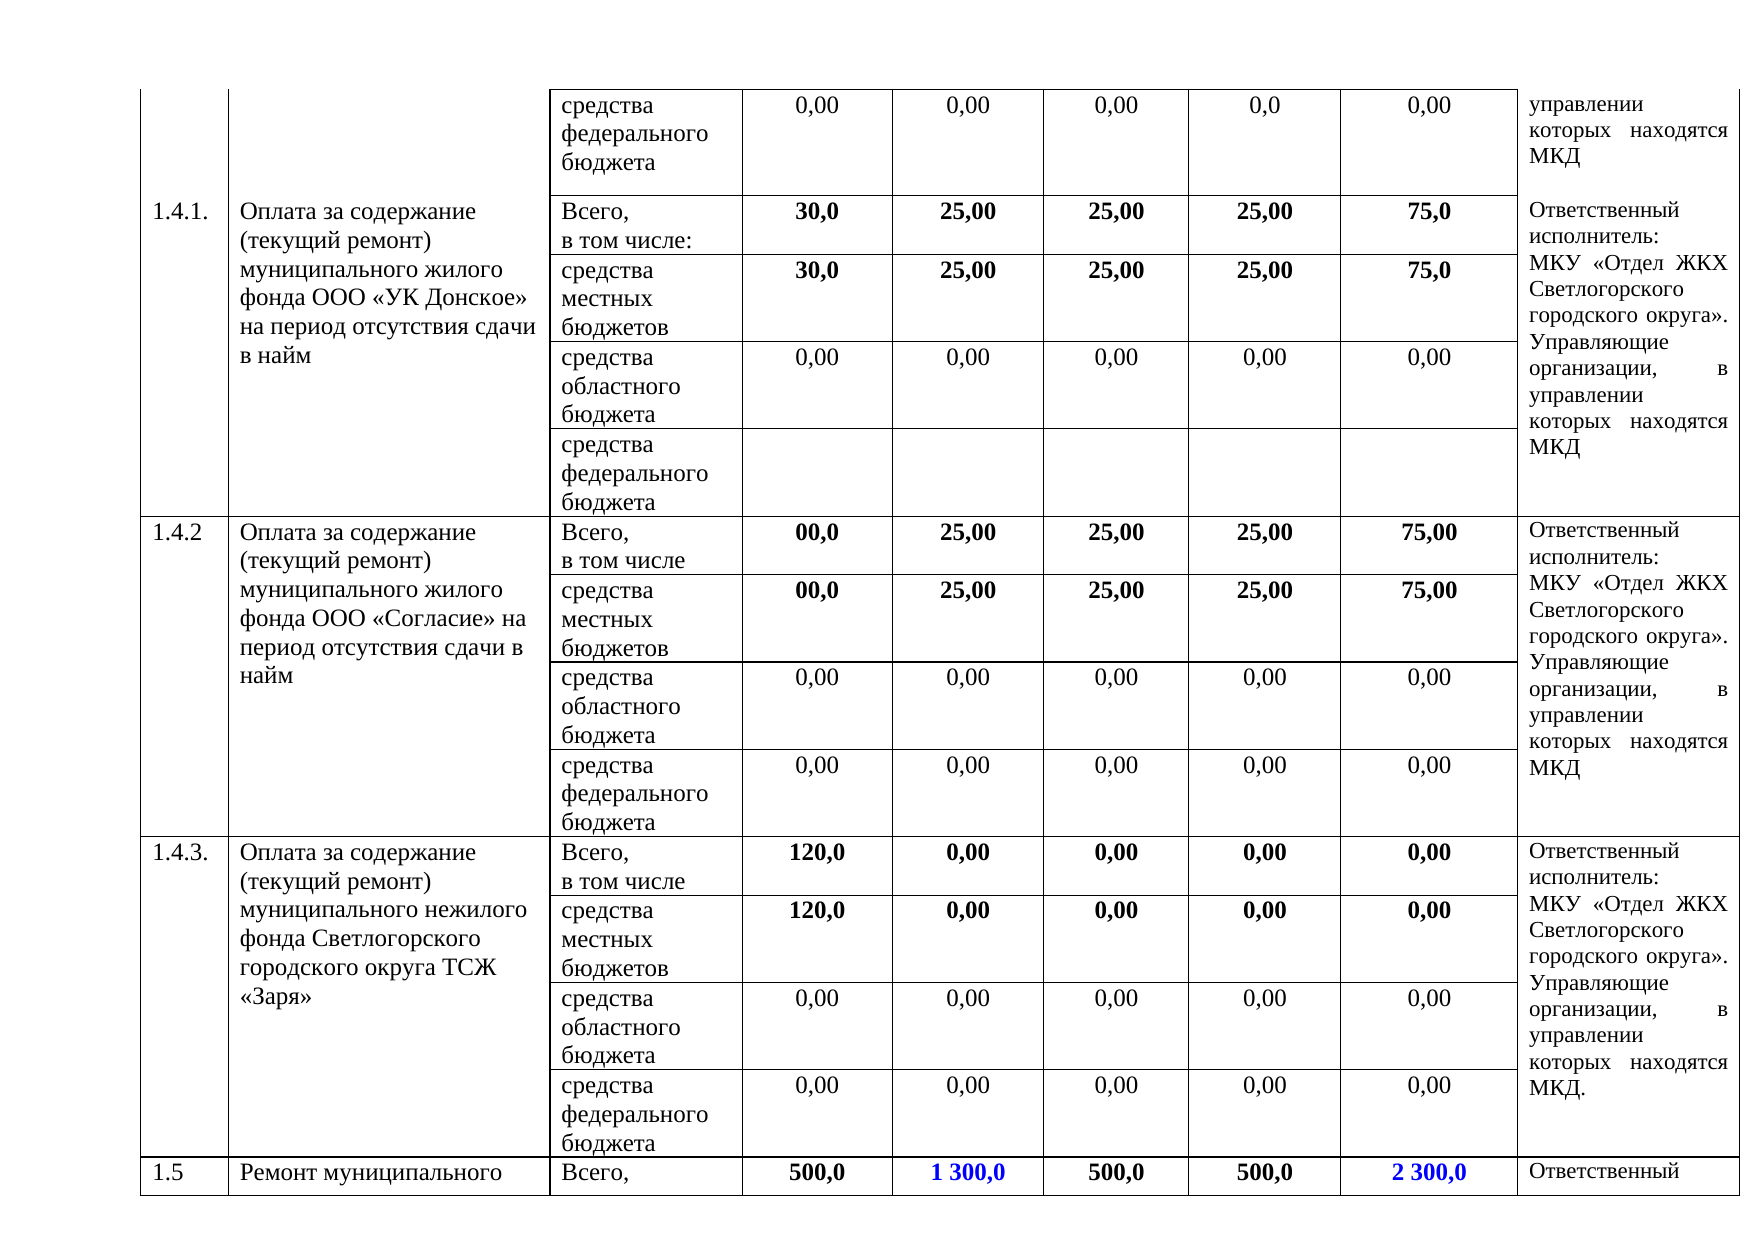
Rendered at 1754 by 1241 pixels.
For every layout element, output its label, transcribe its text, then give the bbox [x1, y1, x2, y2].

table_cell Всего, в том числе: [551, 196, 742, 254]
table_cell средства федерального бюджета [551, 90, 742, 195]
table_cell 0,00 [1189, 663, 1340, 749]
table_cell 0,00 [1044, 896, 1188, 982]
table_cell средства областного бюджета [551, 342, 742, 428]
table_cell 75,00 [1341, 575, 1517, 661]
table_cell 00,0 [743, 517, 892, 574]
table_cell 30,0 [743, 255, 892, 341]
table_cell 0,00 [1044, 1070, 1188, 1156]
table_cell 1 300,0 [893, 1158, 1043, 1195]
table_cell средства местных бюджетов [551, 255, 742, 341]
table_cell 75,0 [1341, 255, 1517, 341]
table_cell 500,0 [743, 1158, 892, 1195]
table_cell 1.4.1. [141, 195, 228, 516]
table_cell 0,00 [893, 983, 1043, 1069]
table_cell 30,0 [743, 196, 892, 254]
table_cell 00,0 [743, 575, 892, 661]
table_cell 0,00 [1341, 837, 1517, 894]
table_cell 0,00 [743, 1070, 892, 1156]
table_cell [1341, 429, 1517, 516]
table_cell 0,00 [1044, 663, 1188, 749]
table_cell Всего, в том числе [551, 837, 742, 894]
table_cell Ответственный исполнитель: МКУ «Отдел ЖКХ Светлогорского городского округа». Управляющие организации, в управлении которых находятся МКД. [1518, 837, 1739, 1156]
table_cell 25,00 [1189, 575, 1340, 661]
table_cell 0,00 [1189, 342, 1340, 428]
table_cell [1518, 1158, 1739, 1195]
table_cell средства областного бюджета [551, 983, 742, 1069]
table_cell 500,0 [1189, 1158, 1340, 1195]
table_cell 0,00 [1341, 90, 1517, 195]
table_cell 0,00 [743, 90, 892, 195]
table_cell 120,0 [743, 837, 892, 894]
table_cell 0,00 [1189, 896, 1340, 982]
table_cell Ответственный исполнитель: МКУ «Отдел ЖКХ Светлогорского городского округа». Управляющие организации, в управлении которых находятся МКД [1518, 517, 1739, 836]
table_cell 25,00 [1044, 255, 1188, 341]
table_cell 0,00 [893, 342, 1043, 428]
table_cell 0,00 [893, 1070, 1043, 1156]
table_cell 0,00 [1044, 837, 1188, 894]
table_cell 25,00 [1189, 255, 1340, 341]
table_cell 1.4.2 [141, 517, 228, 836]
table_cell 0,00 [743, 342, 892, 428]
table_cell 25,00 [893, 255, 1043, 341]
table_cell 0,00 [1189, 750, 1340, 836]
table_cell [1044, 429, 1188, 516]
table_cell 75,0 [1341, 196, 1517, 254]
table_cell 0,00 [893, 896, 1043, 982]
table_cell Оплата за содержание (текущий ремонт) муниципального жилого фонда ООО «УК Донское» на период отсутствия сдачи в найм [229, 195, 549, 516]
table_cell 25,00 [1044, 575, 1188, 661]
table_cell 500,0 [1044, 1158, 1188, 1195]
table_cell Всего, в том числе: [551, 1158, 742, 1195]
table_cell 0,00 [1044, 342, 1188, 428]
table_cell Оплата за содержание (текущий ремонт) муниципального нежилого фонда Светлогорского городского округа ТСЖ «Заря» [229, 837, 549, 1156]
table_cell 0,00 [1189, 1070, 1340, 1156]
table_cell 0,00 [893, 750, 1043, 836]
table_cell 0,00 [1044, 90, 1188, 195]
table_cell 0,00 [1341, 896, 1517, 982]
table_cell средства федерального бюджета [551, 750, 742, 836]
table_cell Оплата за содержание (текущий ремонт) муниципального жилого фонда ООО «Согласие» на период отсутствия сдачи в найм [229, 517, 549, 836]
table_cell 1.4.3. [141, 837, 228, 1156]
table_cell 75,00 [1341, 517, 1517, 574]
table_cell 0,00 [1341, 1070, 1517, 1156]
table_cell Ответственный исполнитель: МКУ «Отдел ЖКХ Светлогорского городского округа». Управляющие организации, в управлении которых находятся МКД [1518, 195, 1739, 516]
table_cell 25,00 [1044, 517, 1188, 574]
table_cell 0,00 [893, 663, 1043, 749]
table_cell 25,00 [1189, 196, 1340, 254]
table_cell 0,00 [1044, 983, 1188, 1069]
table_cell средства федерального бюджета [551, 429, 742, 516]
table_cell 0,00 [893, 837, 1043, 894]
table_cell 25,00 [1044, 196, 1188, 254]
table_cell Всего, в том числе [551, 517, 742, 574]
table_cell 1.5 [141, 1158, 228, 1195]
table_cell 0,00 [1341, 750, 1517, 836]
table_cell 0,00 [1341, 342, 1517, 428]
table_cell 120,0 [743, 896, 892, 982]
table_cell 0,00 [1189, 983, 1340, 1069]
table_cell [743, 429, 892, 516]
table_cell 0,00 [1189, 837, 1340, 894]
table_cell средства областного бюджета [551, 663, 742, 749]
table_cell 0,00 [1341, 663, 1517, 749]
table_cell 25,00 [893, 575, 1043, 661]
table_cell средства местных бюджетов [551, 896, 742, 982]
table_cell 0,00 [893, 90, 1043, 195]
table_cell 0,00 [743, 663, 892, 749]
table_cell средства федерального бюджета [551, 1070, 742, 1156]
table_cell 25,00 [893, 196, 1043, 254]
table_cell 0,00 [1341, 983, 1517, 1069]
table_cell 25,00 [1189, 517, 1340, 574]
table_cell 25,00 [893, 517, 1043, 574]
table_cell 0,00 [743, 750, 892, 836]
table_cell 0,00 [1044, 750, 1188, 836]
table_cell средства местных бюджетов [551, 575, 742, 661]
table_cell 2 300,0 [1341, 1158, 1517, 1195]
table_cell [893, 429, 1043, 516]
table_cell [229, 1158, 549, 1195]
table_cell 0,00 [743, 983, 892, 1069]
table_cell [1189, 429, 1340, 516]
table_cell 0,0 [1189, 90, 1340, 195]
